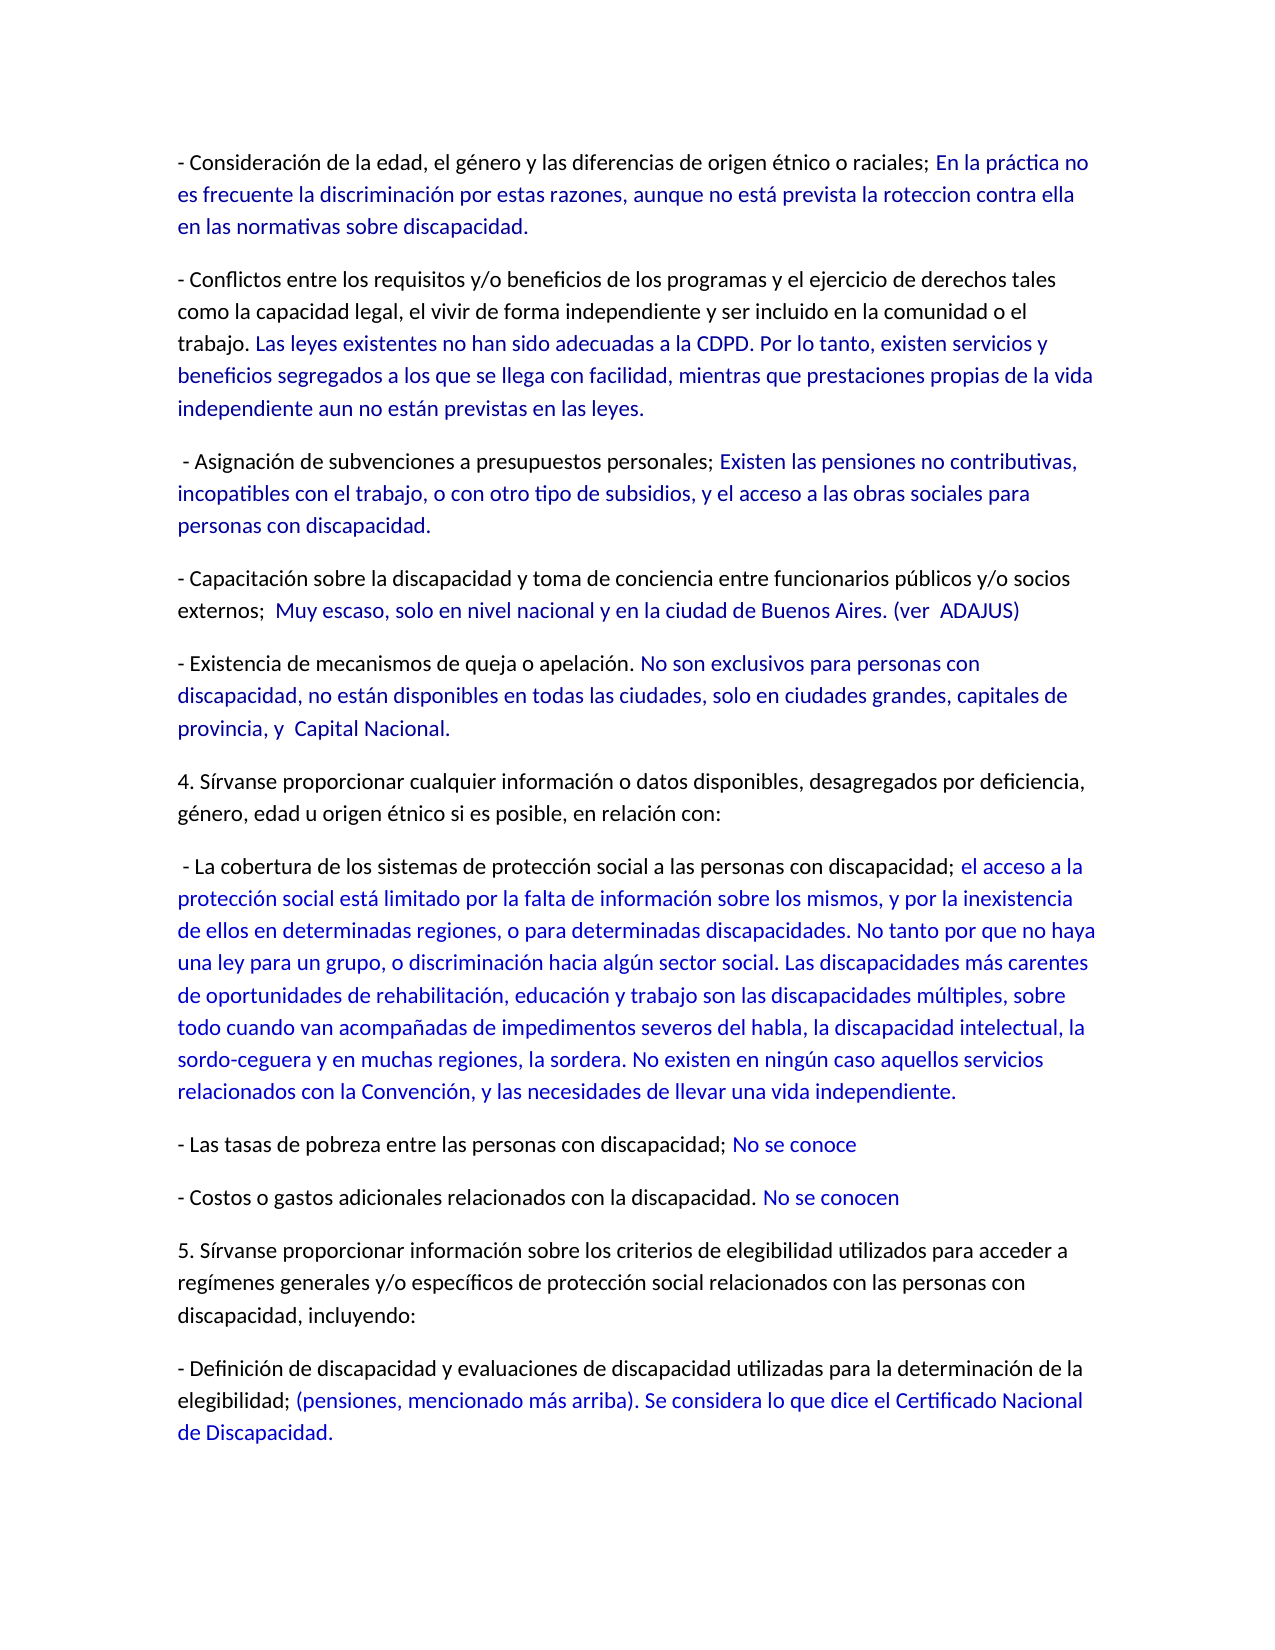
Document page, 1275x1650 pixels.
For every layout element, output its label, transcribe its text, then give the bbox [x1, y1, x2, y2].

text - Asignación de subvenciones a presupuestos personales; Existen las pensiones no contributivas, incopatibles con el trabajo, o con otro tipo de subsidios, y el acceso a las obras sociales para personas con discapacidad. [177, 447, 1098, 539]
text 5. Sírvanse proporcionar información sobre los criterios de elegibilidad utilizados para acceder a regímenes generales y/o específicos de protección social relacionados con las personas con discapacidad, incluyendo: [177, 1236, 1098, 1329]
text - Las tasas de pobreza entre las personas con discapacidad; No se conoce [177, 1130, 1098, 1158]
text - Definición de discapacidad y evaluaciones de discapacidad utilizadas para la determinación de la elegibilidad; (pensiones, mencionado más arriba). Se considera lo que dice el Certificado Nacional de Discapacidad. [177, 1354, 1098, 1446]
text 4. Sírvanse proporcionar cualquier información o datos disponibles, desagregados por deficiencia, género, edad u origen étnico si es posible, en relación con: [177, 767, 1098, 827]
text - La cobertura de los sistemas de protección social a las personas con discapacidad; el acceso a la protección social está limitado por la falta de información sobre los mismos, y por la inexistencia de ellos en determinadas regiones, o para determinadas discapacidades. No tanto por que no haya una ley para un grupo, o discriminación hacia algún sector social. Las discapacidades más carentes de oportunidades de rehabilitación, educación y trabajo son las discapacidades múltiples, sobre todo cuando van acompañadas de impedimentos severos del habla, la discapacidad intelectual, la sordo-ceguera y en muchas regiones, la sordera. No existen en ningún caso aquellos servicios relacionados con la Convención, y las necesidades de llevar una vida independiente. [177, 852, 1098, 1105]
text - Existencia de mecanismos de queja o apelación. No son exclusivos para personas con discapacidad, no están disponibles en todas las ciudades, solo en ciudades grandes, capitales de provincia, y Capital Nacional. [177, 649, 1098, 742]
text - Consideración de la edad, el género y las diferencias de origen étnico o raciales; En la práctica no es frecuente la discriminación por estas razones, aunque no está prevista la roteccion contra ella en las normativas sobre discapacidad. [177, 148, 1098, 240]
text - Costos o gastos adicionales relacionados con la discapacidad. No se conocen [177, 1183, 1098, 1211]
text - Conflictos entre los requisitos y/o beneficios de los programas y el ejercicio de derechos tales como la capacidad legal, el vivir de forma independiente y ser incluido en la comunidad o el trabajo. Las leyes existentes no han sido adecuadas a la CDPD. Por lo tanto, existen servicios y beneficios segregados a los que se llega con facilidad, mientras que prestaciones propias de la vida independiente aun no están previstas en las leyes. [177, 265, 1098, 422]
text - Capacitación sobre la discapacidad y toma de conciencia entre funcionarios públicos y/o socios externos; Muy escaso, solo en nivel nacional y en la ciudad de Buenos Aires. (ver ADAJUS) [177, 564, 1098, 624]
